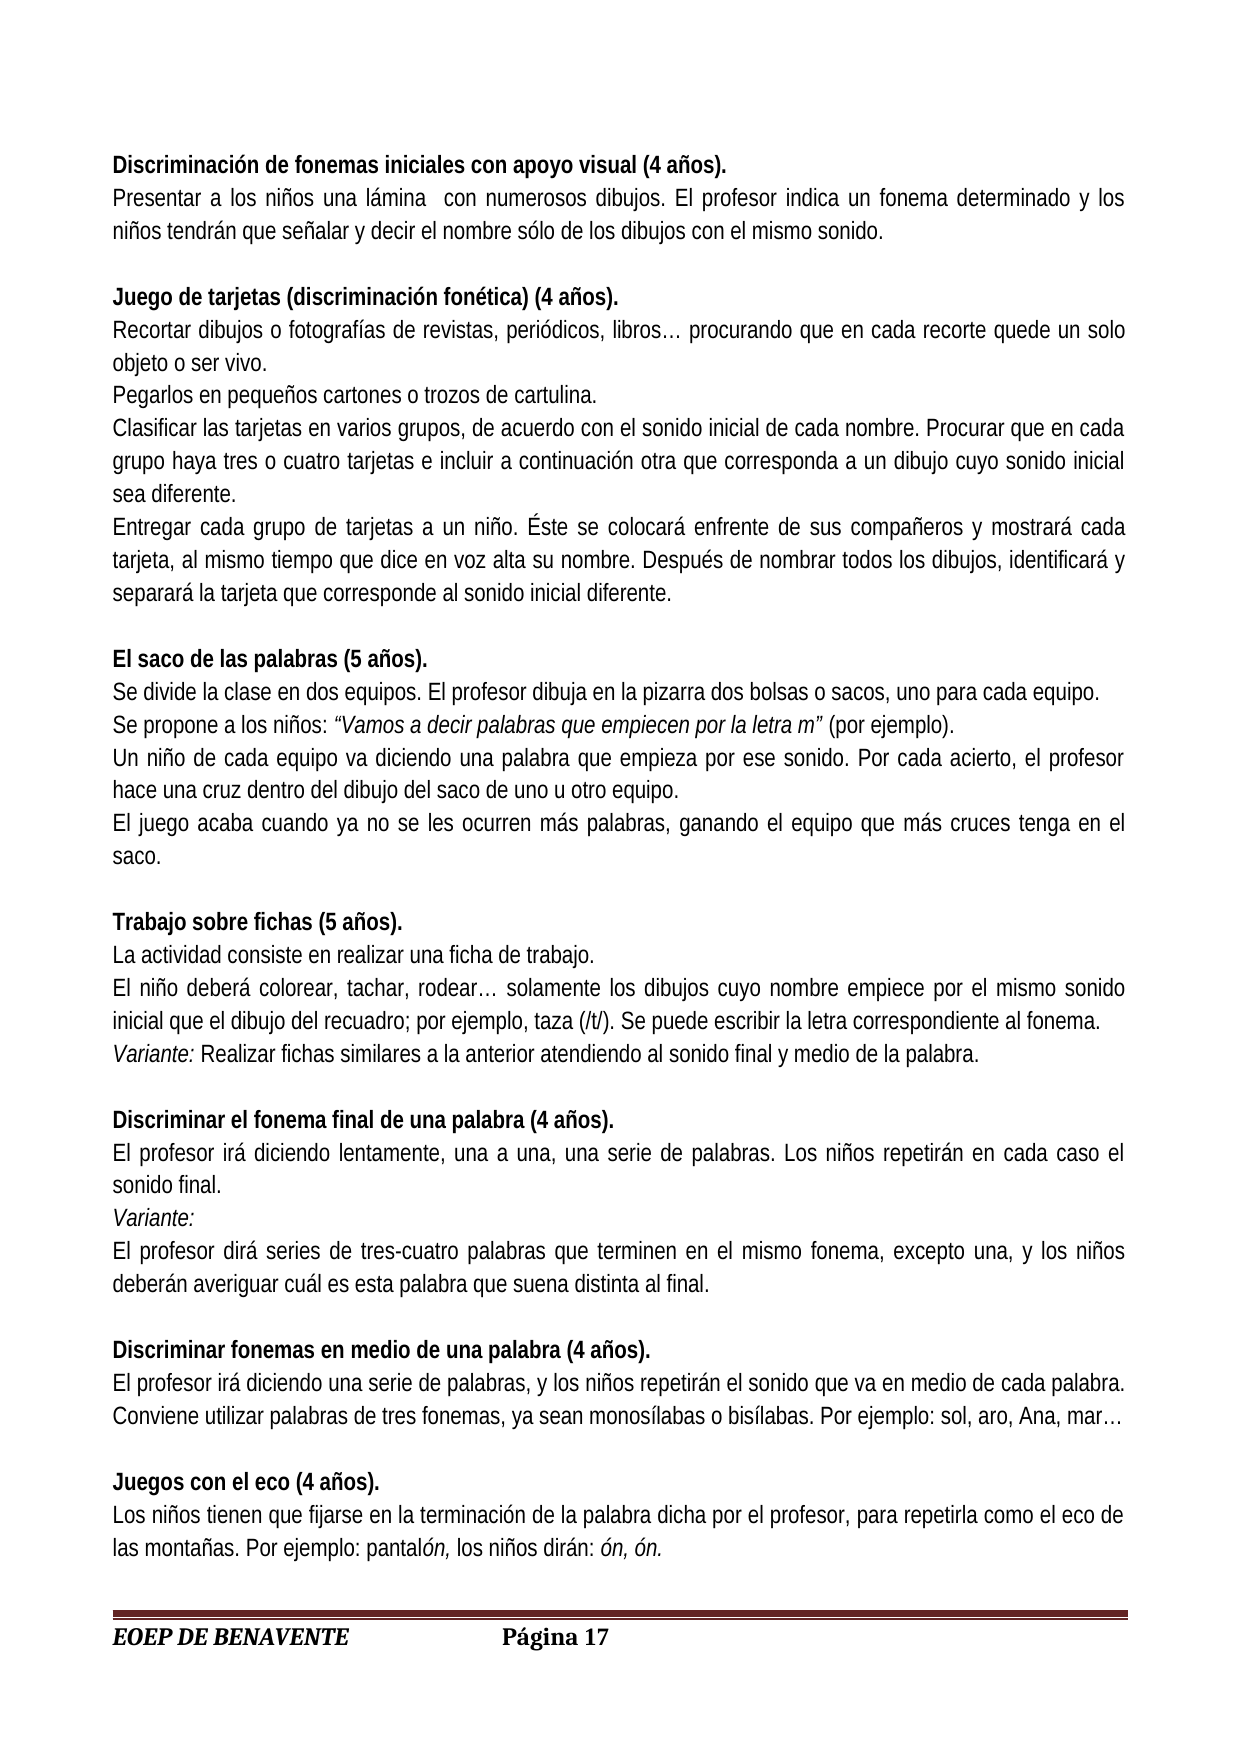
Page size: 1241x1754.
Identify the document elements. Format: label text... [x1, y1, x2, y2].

text El saco de las palabras (5 años). [112, 644, 1128, 672]
text El profesor irá diciendo una serie de palabras, y los niños repetirán el sonido que va en medio de cada palabra. Conviene utilizar palabras de tres fonemas, ya sean monosílabas o bisílabas. Por ejemplo: sol, aro, Ana, mar… [112, 1368, 1128, 1429]
text Presentar a los niños una lámina con numerosos dibujos. El profesor indica un fonema determinado y los niños tendrán que señalar y decir el nombre sólo de los dibujos con el mismo sonido. [112, 183, 1128, 244]
text Discriminar fonemas en medio de una palabra (4 años). [112, 1335, 1128, 1364]
text El niño deberá colorear, tachar, rodear… solamente los dibujos cuyo nombre empiece por el mismo sonido inicial que el dibujo del recuadro; por ejemplo, taza (/t/). Se puede escribir la letra correspondiente al fonema. [112, 973, 1128, 1034]
text La actividad consiste en realizar una ficha de trabajo. [112, 940, 1128, 969]
text Discriminar el fonema final de una palabra (4 años). [112, 1104, 1128, 1133]
text Se divide la clase en dos equipos. El profesor dibuja en la pizarra dos bolsas o sacos, uno para cada equipo. [112, 677, 1128, 705]
text Discriminación de fonemas iniciales con apoyo visual (4 años). [112, 150, 1128, 179]
text Juegos con el eco (4 años). [112, 1467, 1128, 1495]
text Los niños tienen que fijarse en la terminación de la palabra dicha por el profesor, para repetirla como el eco de las montañas. Por ejemplo: pantalón, los niños dirán: ón, ón. [112, 1499, 1128, 1561]
text El juego acaba cuando ya no se les ocurren más palabras, ganando el equipo que más cruces tenga en el saco. [112, 808, 1128, 870]
text Entregar cada grupo de tarjetas a un niño. Éste se colocará enfrente de sus compañeros y mostrará cada tarjeta, al mismo tiempo que dice en voz alta su nombre. Después de nombrar todos los dibujos, identificará y separará la tarjeta que corresponde al sonido inicial diferente. [112, 512, 1128, 607]
text Trabajo sobre fichas (5 años). [112, 907, 1128, 936]
text Se propone a los niños: “Vamos a decir palabras que empiecen por la letra m” (por ejemplo). [112, 709, 1128, 738]
text Recortar dibujos o fotografías de revistas, periódicos, libros… procurando que en cada recorte quede un solo objeto o ser vivo. [112, 314, 1128, 376]
text Juego de tarjetas (discriminación fonética) (4 años). [112, 282, 1128, 310]
text El profesor irá diciendo lentamente, una a una, una serie de palabras. Los niños repetirán en cada caso el sonido final. [112, 1137, 1128, 1199]
text Clasificar las tarjetas en varios grupos, de acuerdo con el sonido inicial de cada nombre. Procurar que en cada grupo haya tres o cuatro tarjetas e incluir a continuación otra que corresponda a un dibujo cuyo sonido inicial sea diferente. [112, 413, 1128, 508]
text Un niño de cada equipo va diciendo una palabra que empieza por ese sonido. Por cada acierto, el profesor hace una cruz dentro del dibujo del saco de uno u otro equipo. [112, 742, 1128, 804]
text Variante: [112, 1203, 1128, 1232]
text Pegarlos en pequeños cartones o trozos de cartulina. [112, 380, 1128, 409]
text El profesor dirá series de tres-cuatro palabras que terminen en el mismo fonema, excepto una, y los niños deberán averiguar cuál es esta palabra que suena distinta al final. [112, 1236, 1128, 1298]
text Variante: Realizar fichas similares a la anterior atendiendo al sonido final y medio de la palabra. [112, 1039, 1128, 1067]
